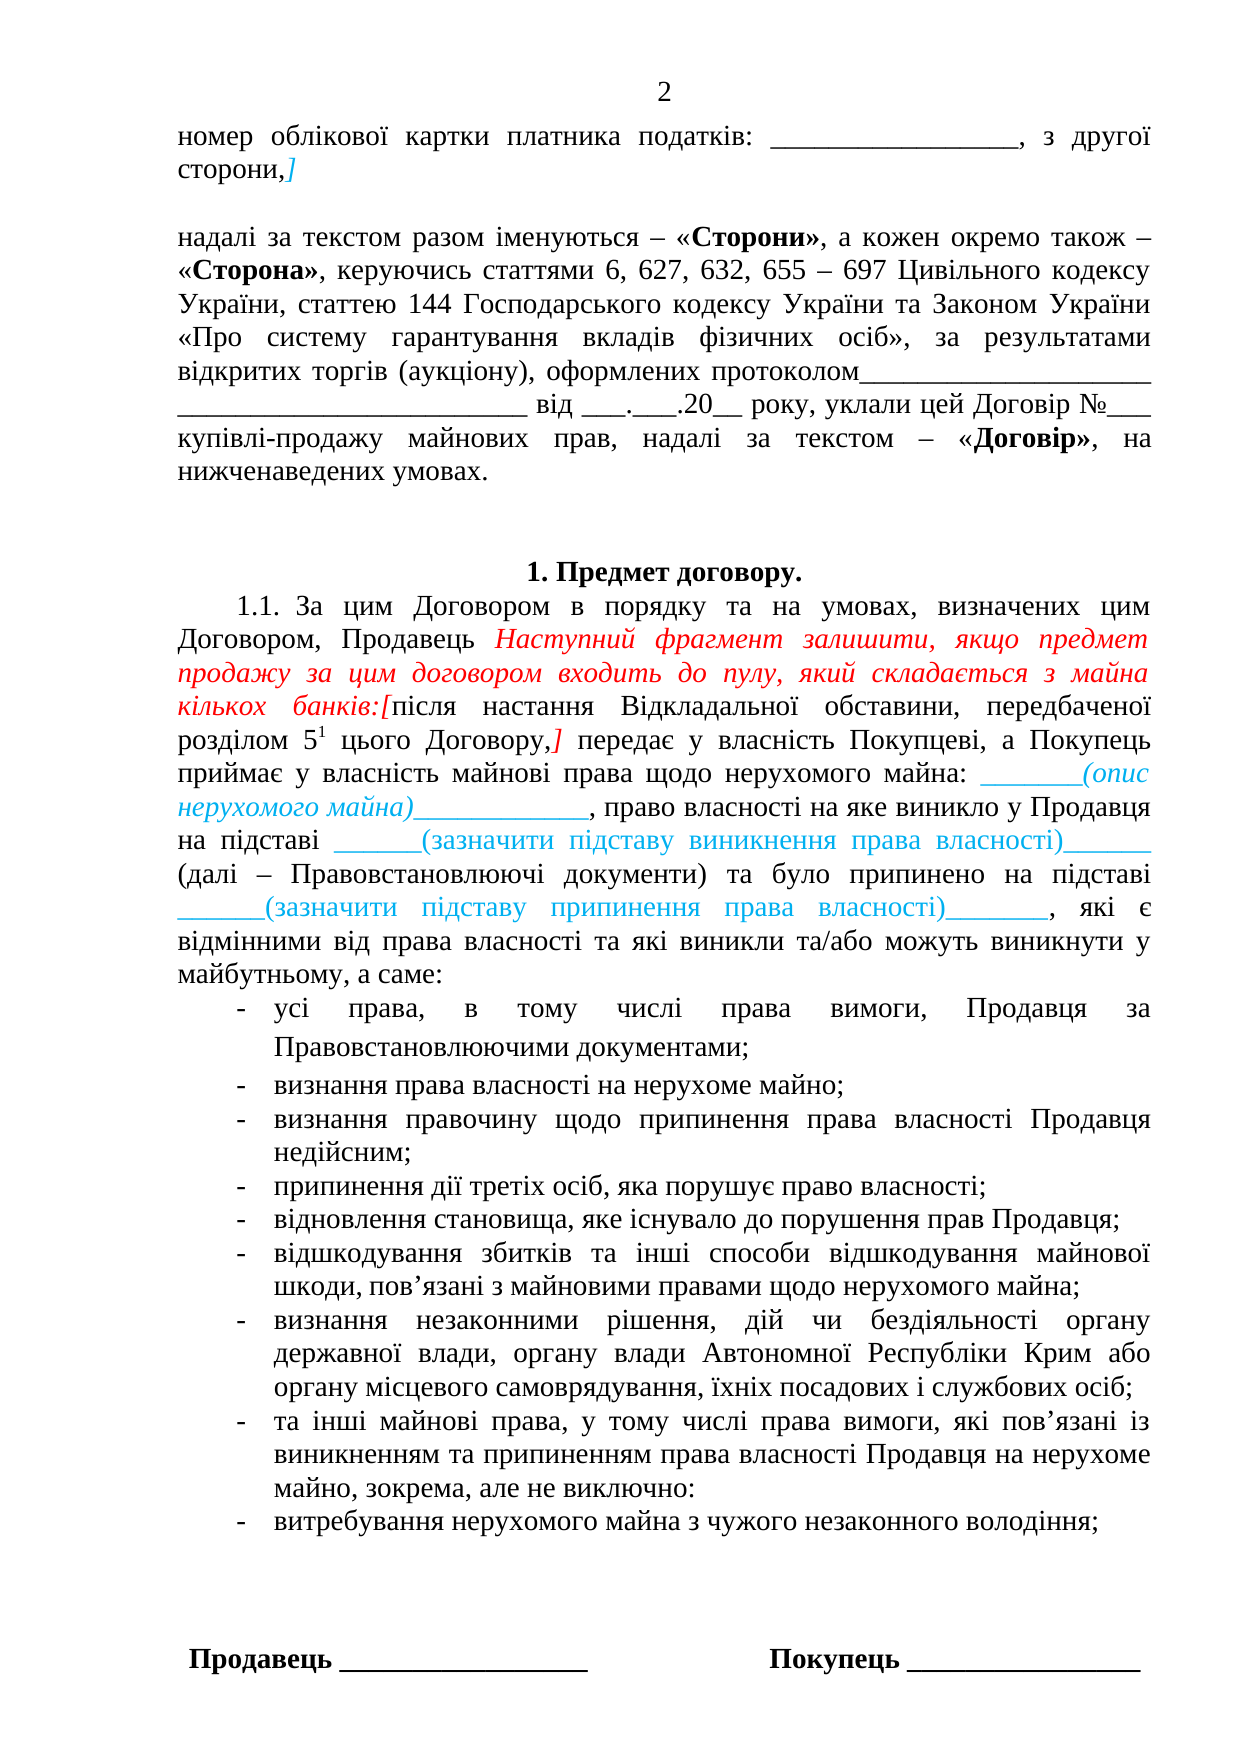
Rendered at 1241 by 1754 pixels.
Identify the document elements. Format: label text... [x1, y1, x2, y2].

list Предмет договору. [177, 554, 1152, 588]
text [177, 118, 1152, 185]
list визнання права власності на нерухоме майно; [236, 1067, 1152, 1101]
list визнання незаконними рішення, дій чи бездіяльності органу державної влади, органу влади Автономної Республіки Крим або органу місцевого самоврядування, їхніх посадових і службових осіб; [236, 1302, 1152, 1403]
list витребування нерухомого майна з чужого незаконного володіння; [236, 1503, 1152, 1537]
list припинення дії третіх осіб, яка порушує право власності; [236, 1168, 1152, 1201]
list За цим Договором в порядку та на умовах, визначених цим Договором, Продавець Наступний фрагмент залишити, якщо предмет продажу за цим договором входить до пулу, який складається з майна кількох банків:[після настання Відкладальної обставини, передбаченої розділом 51 цього Договору,] передає у власність Покупцеві, а Покупець приймає у власність майнові права щодо нерухомого майна: _______(опис нерухомого майна)____________, право власності на яке виникло у Продавця на підставі ______(зазначити підставу виникнення права власності)______ (далі – Правовстановлюючі документи) та було припинено на підставі ______(зазначити підставу припинення права власності)_______, які є відмінними від права власності та які виникли та/або можуть виникнути у майбутньому, а саме: [177, 588, 1152, 990]
text надалі за текстом разом іменуються – «Сторони», а кожен окремо також – «Сторона», керуючись статтями 6, 627, 632, 655 – 697 Цивільного кодексу України, статтею 144 Господарського кодексу України та Законом України «Про систему гарантування вкладів фізичних осіб», за результатами відкритих торгів (аукціону), оформлених протоколом____________________ ________________________ від ___.___.20__ року, уклали цей Договір №___ купівлі-продажу майнових прав, надалі за текстом – «Договір», на нижченаведених умовах. [177, 219, 1152, 487]
list відновлення становища, яке існувало до порушення прав Продавця; [236, 1201, 1152, 1235]
list визнання правочину щодо припинення права власності Продавця недійсним; [236, 1101, 1152, 1168]
list усі права, в тому числі права вимоги, Продавця за Правовстановлюючими документами; [236, 990, 1152, 1062]
list відшкодування збитків та інші способи відшкодування майнової шкоди, пов’язані з майновими правами щодо нерухомого майна; [236, 1235, 1152, 1302]
list та інші майнові права, у тому числі права вимоги, які пов’язані із виникненням та припиненням права власності Продавця на нерухоме майно, зокрема, але не виключно: [236, 1403, 1152, 1503]
